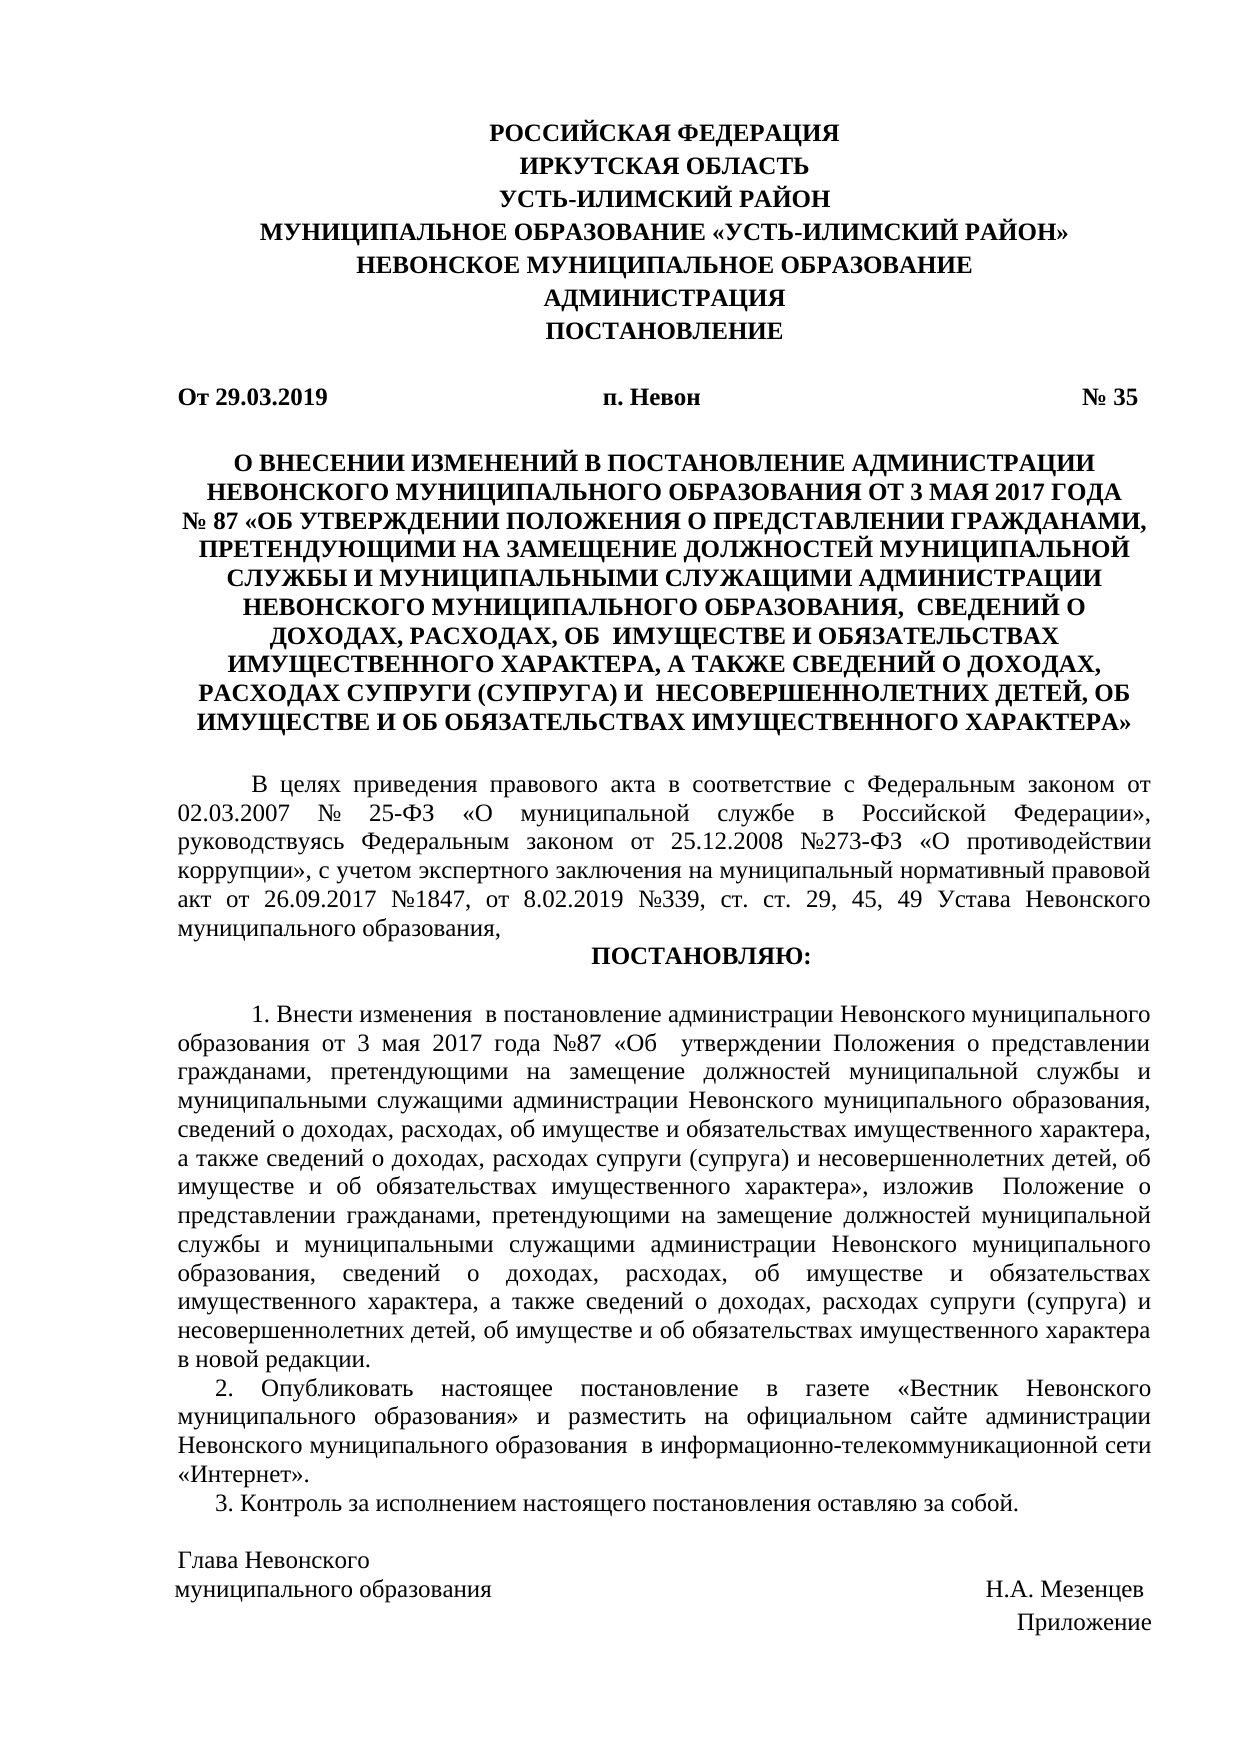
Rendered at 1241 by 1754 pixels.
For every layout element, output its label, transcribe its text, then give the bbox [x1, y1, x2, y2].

text Глава Невонского [177, 1545, 1152, 1574]
text № 87 «Об утверждении Положения о представлении гражданами, претендующими на замещение должностей муниципальной службы и муниципальными служащими администрации невонского муниципального образования, сведений о доходах, расходах, об имуществе и обязательствах имущественного характера, а также сведений о доходах, расходах супруги (супруга) и несовершеннолетних детей, об имуществе и об обязательствах имущественного характера» [177, 506, 1152, 736]
text Российская Федерация [177, 118, 1152, 147]
text Усть-Илимский район [177, 184, 1152, 213]
text Приложение [177, 1607, 1152, 1636]
list муниципального образования Н.А. Мезенцев [156, 1574, 1152, 1603]
text 3. Контроль за исполнением настоящего постановления оставляю за собой. [177, 1488, 1152, 1516]
text муниципальное образование «Усть-Илимский район» [177, 217, 1152, 246]
text О внесении изменений в постановление администрации [177, 448, 1152, 477]
list 2. Опубликовать настоящее постановление в газете «Вестник Невонского муниципального образования» и разместить на официальном сайте администрации Невонского муниципального образования в информационно-телекоммуникационной сети «Интернет». [177, 1373, 1152, 1488]
text Невонского муниципального образования от 3 мая 2017 года [177, 477, 1152, 506]
text Иркутская область [177, 151, 1152, 180]
text АДМИНИСТРАЦИЯ [177, 283, 1152, 312]
text ПОСТАНОВЛЕНИЕ [177, 316, 1152, 345]
title ПОСТАНОВЛЯЮ: [177, 941, 1152, 970]
title В целях приведения правового акта в соответствие с Федеральным законом от 02.03.2007 № 25-ФЗ «О муниципальной службе в Российской Федерации», руководствуясь Федеральным законом от 25.12.2008 №273-ФЗ «О противодействии коррупции», с учетом экспертного заключения на муниципальный нормативный правовой акт от 26.09.2017 №1847, от 8.02.2019 №339, ст. ст. 29, 45, 49 Устава Невонского муниципального образования, [177, 769, 1152, 941]
text Невонское муниципальное образование [177, 250, 1152, 279]
text 1. Внести изменения в постановление администрации Невонского муниципального образования от 3 мая 2017 года №87 «Об утверждении Положения о представлении гражданами, претендующими на замещение должностей муниципальной службы и муниципальными служащими администрации Невонского муниципального образования, сведений о доходах, расходах, об имуществе и обязательствах имущественного характера, а также сведений о доходах, расходах супруги (супруга) и несовершеннолетних детей, об имуществе и об обязательствах имущественного характера», изложив Положение о представлении гражданами, претендующими на замещение должностей муниципальной службы и муниципальными служащими администрации Невонского муниципального образования, сведений о доходах, расходах, об имуществе и обязательствах имущественного характера, а также сведений о доходах, расходах супруги (супруга) и несовершеннолетних детей, об имуществе и об обязательствах имущественного характера в новой редакции. [177, 999, 1152, 1373]
text От 29.03.2019 п. Невон № 35 [177, 382, 1152, 411]
